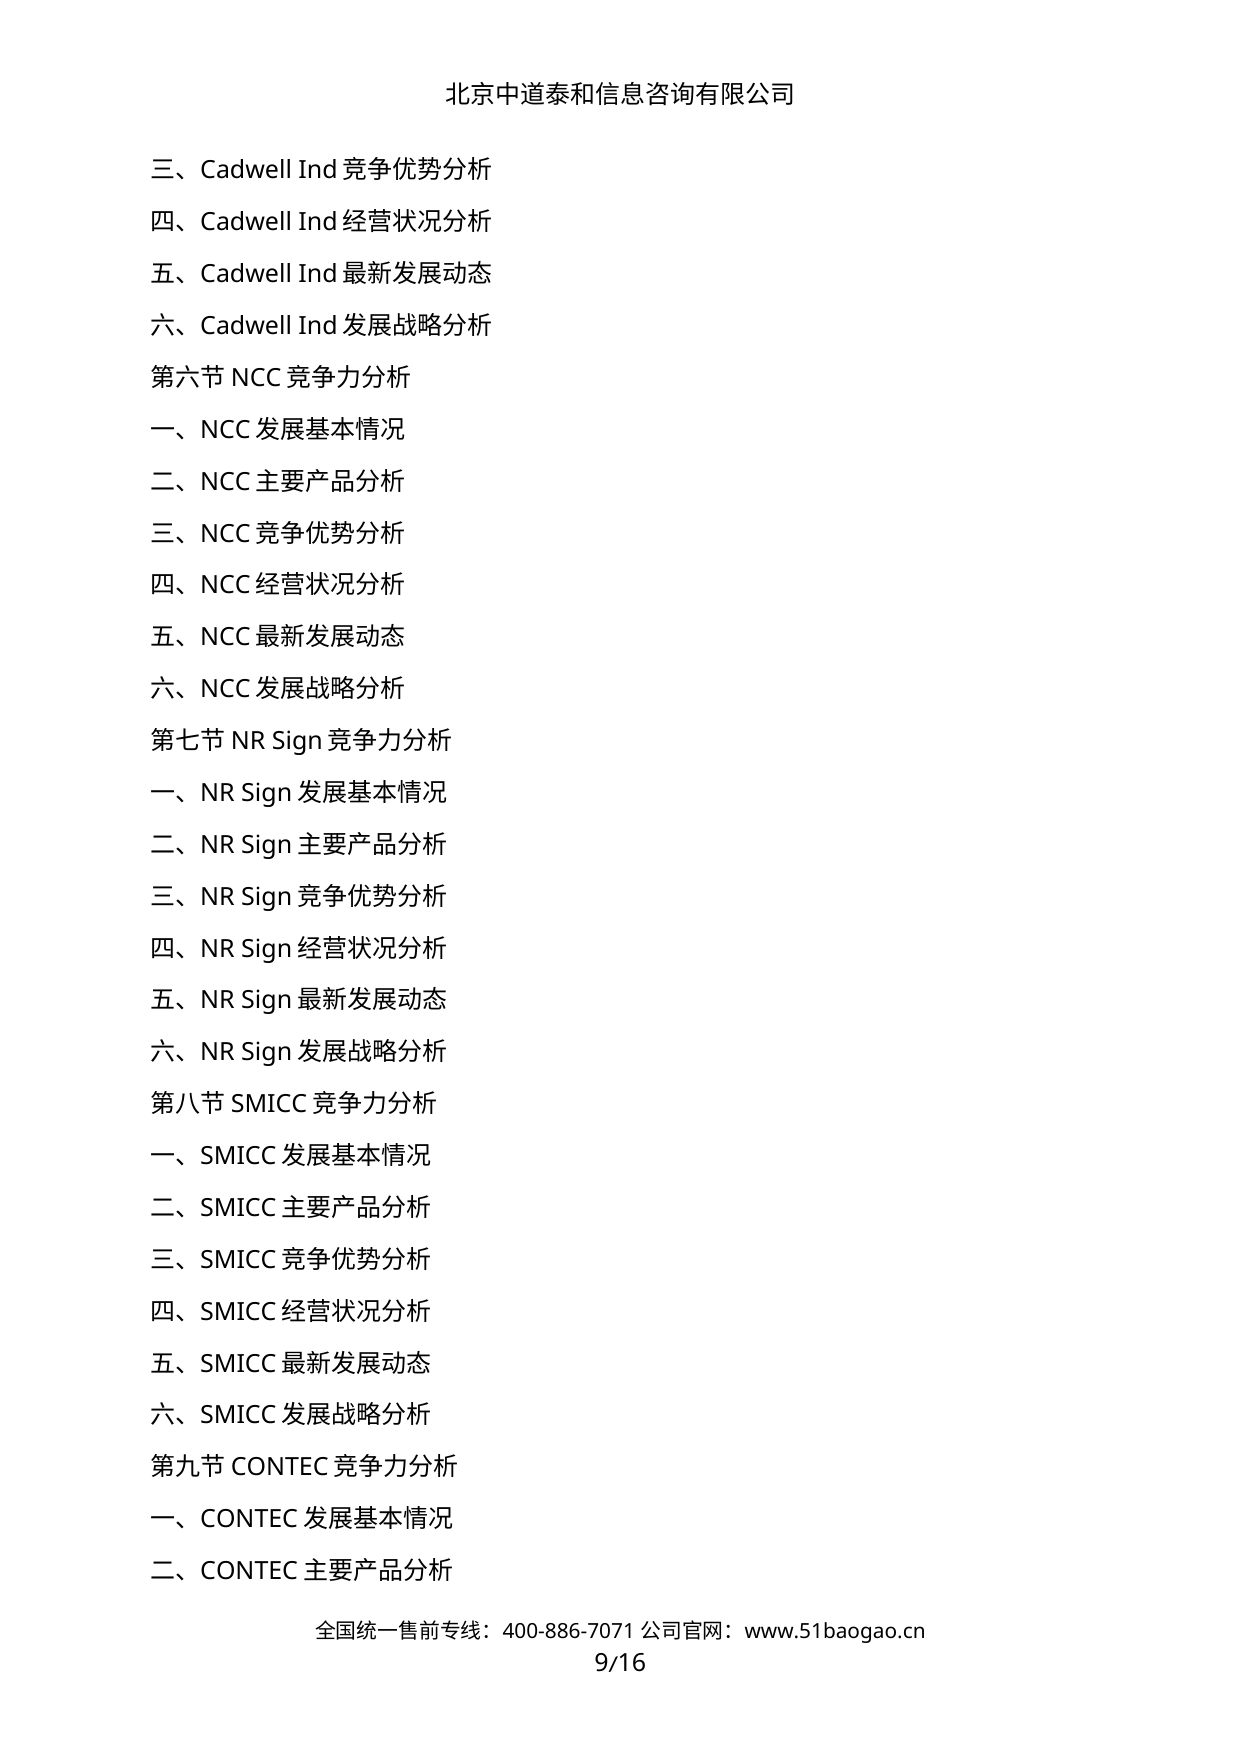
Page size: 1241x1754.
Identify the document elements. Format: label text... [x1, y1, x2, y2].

text 六、SMICC发展战略分析 [150, 1395, 1090, 1431]
text 三、NCC竞争优势分析 [150, 513, 1090, 549]
text 一、CONTEC发展基本情况 [150, 1499, 1090, 1535]
text 三、Cadwell Ind竞争优势分析 [150, 150, 1090, 186]
text 第七节 NR Sign竞争力分析 [150, 721, 1090, 757]
text 四、NCC经营状况分析 [150, 565, 1090, 601]
text 六、Cadwell Ind发展战略分析 [150, 306, 1090, 342]
text 第六节 NCC竞争力分析 [150, 357, 1090, 394]
text 二、CONTEC主要产品分析 [150, 1551, 1090, 1587]
text 三、NR Sign竞争优势分析 [150, 876, 1090, 912]
text 第八节 SMICC竞争力分析 [150, 1084, 1090, 1120]
text 五、Cadwell Ind最新发展动态 [150, 254, 1090, 290]
text 第九节 CONTEC竞争力分析 [150, 1447, 1090, 1483]
text 六、NCC发展战略分析 [150, 669, 1090, 705]
text 四、SMICC经营状况分析 [150, 1291, 1090, 1327]
text 五、NCC最新发展动态 [150, 617, 1090, 653]
text 一、NR Sign发展基本情况 [150, 772, 1090, 809]
text 六、NR Sign发展战略分析 [150, 1032, 1090, 1068]
text 三、SMICC竞争优势分析 [150, 1239, 1090, 1276]
text 五、NR Sign最新发展动态 [150, 980, 1090, 1016]
text 一、SMICC发展基本情况 [150, 1136, 1090, 1172]
text 二、NCC主要产品分析 [150, 461, 1090, 497]
text 五、SMICC最新发展动态 [150, 1343, 1090, 1379]
text 一、NCC发展基本情况 [150, 409, 1090, 446]
text 二、SMICC主要产品分析 [150, 1187, 1090, 1224]
text 四、Cadwell Ind经营状况分析 [150, 202, 1090, 238]
text 四、NR Sign经营状况分析 [150, 928, 1090, 964]
text 二、NR Sign主要产品分析 [150, 824, 1090, 861]
